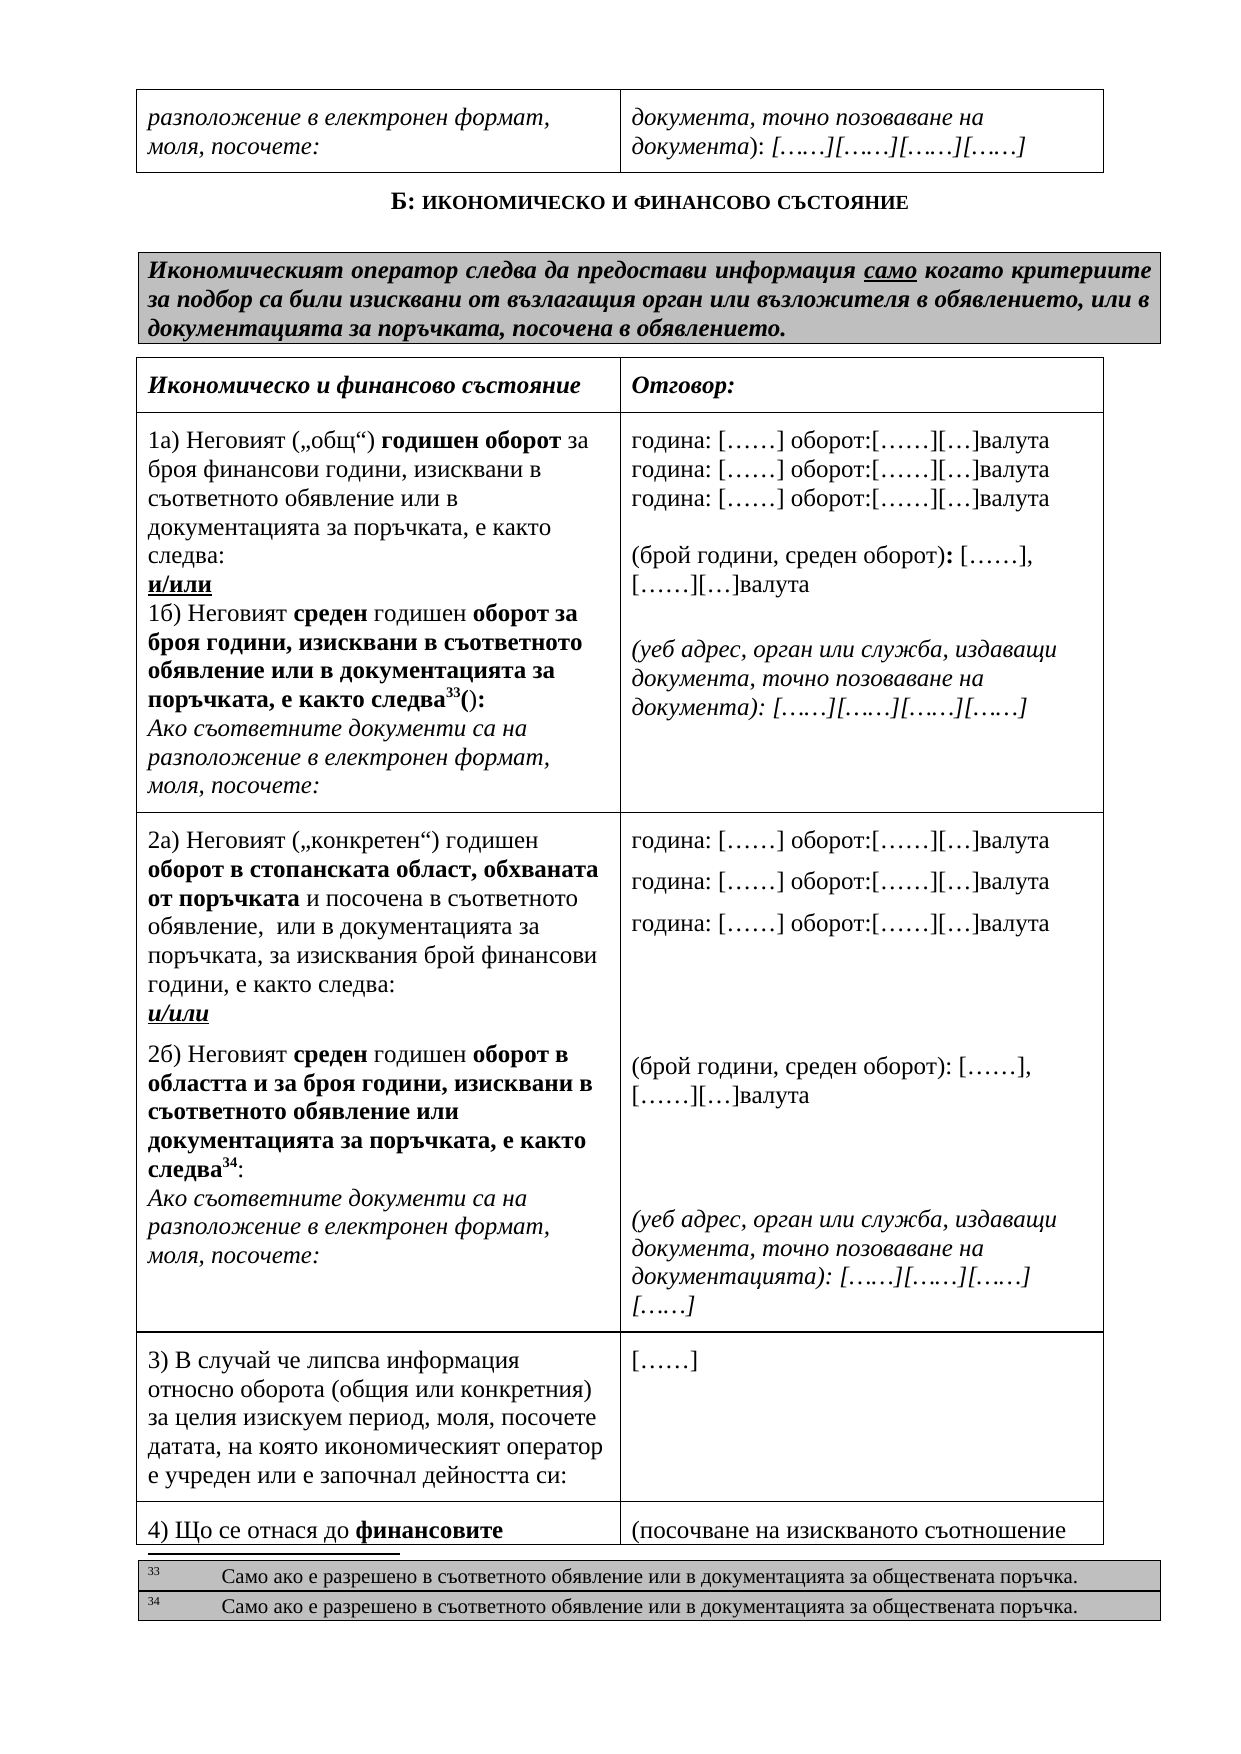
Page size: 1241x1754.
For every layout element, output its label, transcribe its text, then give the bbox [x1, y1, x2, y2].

table_cell 2а) Неговият („конкретен“) годишен оборот в стопанската област, обхваната от поръчката и посочена в съответното обявление, или в документацията за поръчката, за изисквания брой финансови години, е както следва: и/или 2б) Неговият среден годишен оборот в областта и за броя години, изисквани в съответното обявление или документацията за поръчката, е както следва: Ако съответните документи са на разположение в електронен формат, моля, посочете: [137, 813, 620, 1331]
table_cell година: [……] оборот:[……][…]валута година: [……] оборот:[……][…]валута година: [……] оборот:[……][…]валута (брой години, среден оборот): [……],[……][…]валута (уеб адрес, орган или служба, издаващи документа, точно позоваване на документацията): [……][……][……][……] [621, 813, 1103, 1331]
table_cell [137, 90, 620, 172]
table_cell 1а) Неговият („общ“) годишен оборот за броя финансови години, изисквани в съответното обявление или в документацията за поръчката, е както следва: и/или 1б) Неговият среден годишен оборот за броя години, изисквани в съответното обявление или в документацията за поръчката, е както следва(): Ако съответните документи са на разположение в електронен формат, моля, посочете: [137, 413, 620, 812]
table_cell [621, 90, 1103, 172]
table_header Отговор: [621, 358, 1103, 412]
text Б: икономическо и финансово състояние [148, 186, 1152, 214]
text Икономическият оператор следва да предостави информация само когато критериите за подбор са били изисквани от възлагащия орган или възложителя в обявлението, или в документацията за поръчката, посочена в обявлението. [139, 253, 1160, 343]
table_cell 3) В случай че липсва информация относно оборота (общия или конкретния) за целия изискуем период, моля, посочете датата, на която икономическият оператор е учреден или е започнал дейността си: [137, 1333, 620, 1501]
table_cell година: [……] оборот:[……][…]валута година: [……] оборот:[……][…]валута година: [……] оборот:[……][…]валута (брой години, среден оборот): [……],[……][…]валута (уеб адрес, орган или служба, издаващи документа, точно позоваване на документа): [……][……][……][……] [621, 413, 1103, 812]
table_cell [621, 1502, 1103, 1543]
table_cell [137, 1502, 620, 1543]
table_header Икономическо и финансово състояние [137, 358, 620, 412]
table_cell [……] [621, 1333, 1103, 1501]
